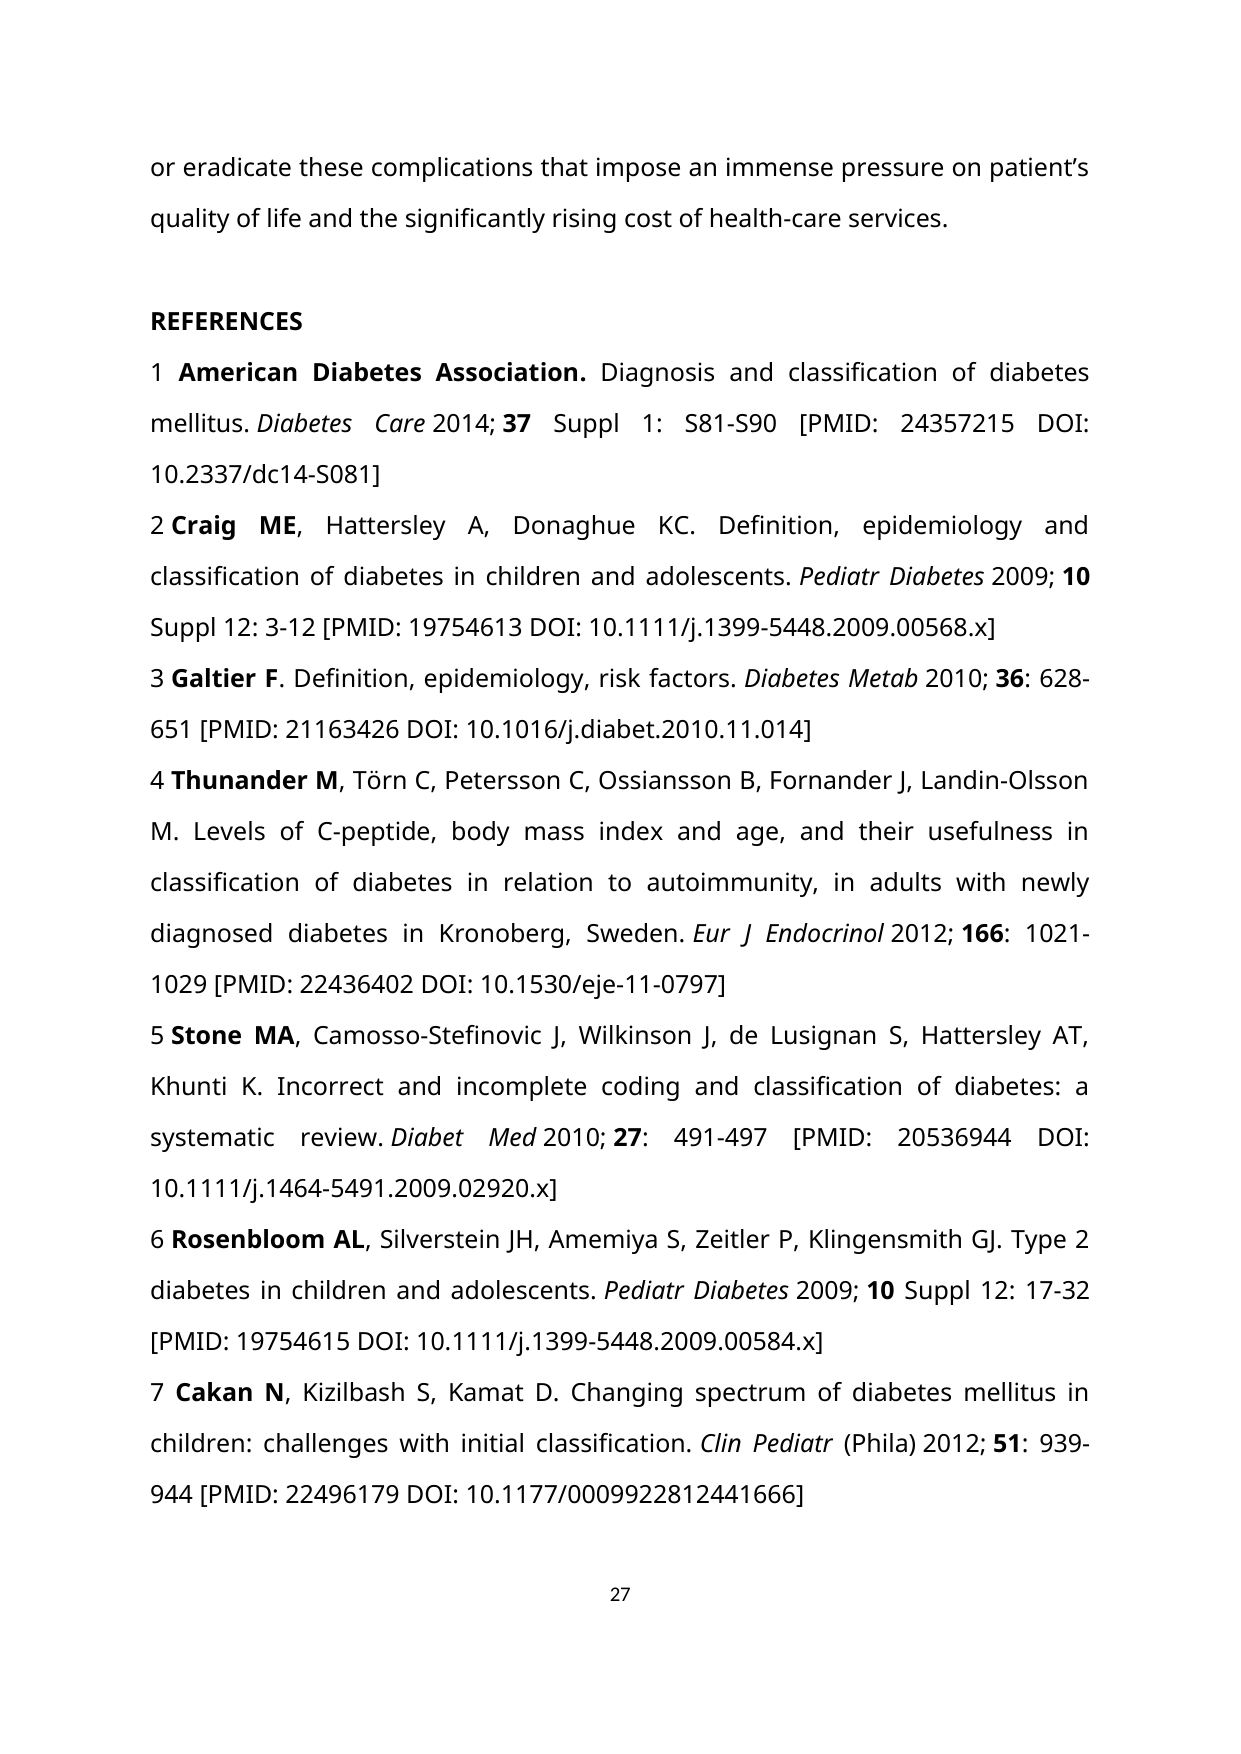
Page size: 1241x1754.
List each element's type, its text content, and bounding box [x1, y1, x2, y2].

text 1 American Diabetes Association. Diagnosis and classification of diabetes mellitus. Diabetes Care 2014; 37 Suppl 1: S81-S90 [PMID: 24357215 DOI: 10.2337/dc14-S081] [150, 354, 1090, 490]
text 2 Craig ME, Hattersley A, Donaghue KC. Definition, epidemiology and classification of diabetes in children and adolescents. Pediatr Diabetes 2009; 10 Suppl 12: 3-12 [PMID: 19754613 DOI: 10.1111/j.1399-5448.2009.00568.x] [150, 507, 1090, 643]
text 5 Stone MA, Camosso-Stefinovic J, Wilkinson J, de Lusignan S, Hattersley AT, Khunti K. Incorrect and incomplete coding and classification of diabetes: a systematic review. Diabet Med 2010; 27: 491-497 [PMID: 20536944 DOI: 10.1111/j.1464-5491.2009.02920.x] [150, 1018, 1090, 1205]
text 6 Rosenbloom AL, Silverstein JH, Amemiya S, Zeitler P, Klingensmith GJ. Type 2 diabetes in children and adolescents. Pediatr Diabetes 2009; 10 Suppl 12: 17-32 [PMID: 19754615 DOI: 10.1111/j.1399-5448.2009.00584.x] [150, 1222, 1090, 1358]
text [150, 150, 1090, 235]
text 4 Thunander M, Törn C, Petersson C, Ossiansson B, Fornander J, Landin-Olsson M. Levels of C-peptide, body mass index and age, and their usefulness in classification of diabetes in relation to autoimmunity, in adults with newly diagnosed diabetes in Kronoberg, Sweden. Eur J Endocrinol 2012; 166: 1021-1029 [PMID: 22436402 DOI: 10.1530/eje-11-0797] [150, 762, 1090, 1001]
text 7 Cakan N, Kizilbash S, Kamat D. Changing spectrum of diabetes mellitus in children: challenges with initial classification. Clin Pediatr (Phila) 2012; 51: 939-944 [PMID: 22496179 DOI: 10.1177/0009922812441666] [150, 1375, 1090, 1511]
text REFERENCES [150, 303, 1090, 337]
text 3 Galtier F. Definition, epidemiology, risk factors. Diabetes Metab 2010; 36: 628-651 [PMID: 21163426 DOI: 10.1016/j.diabet.2010.11.014] [150, 660, 1090, 746]
